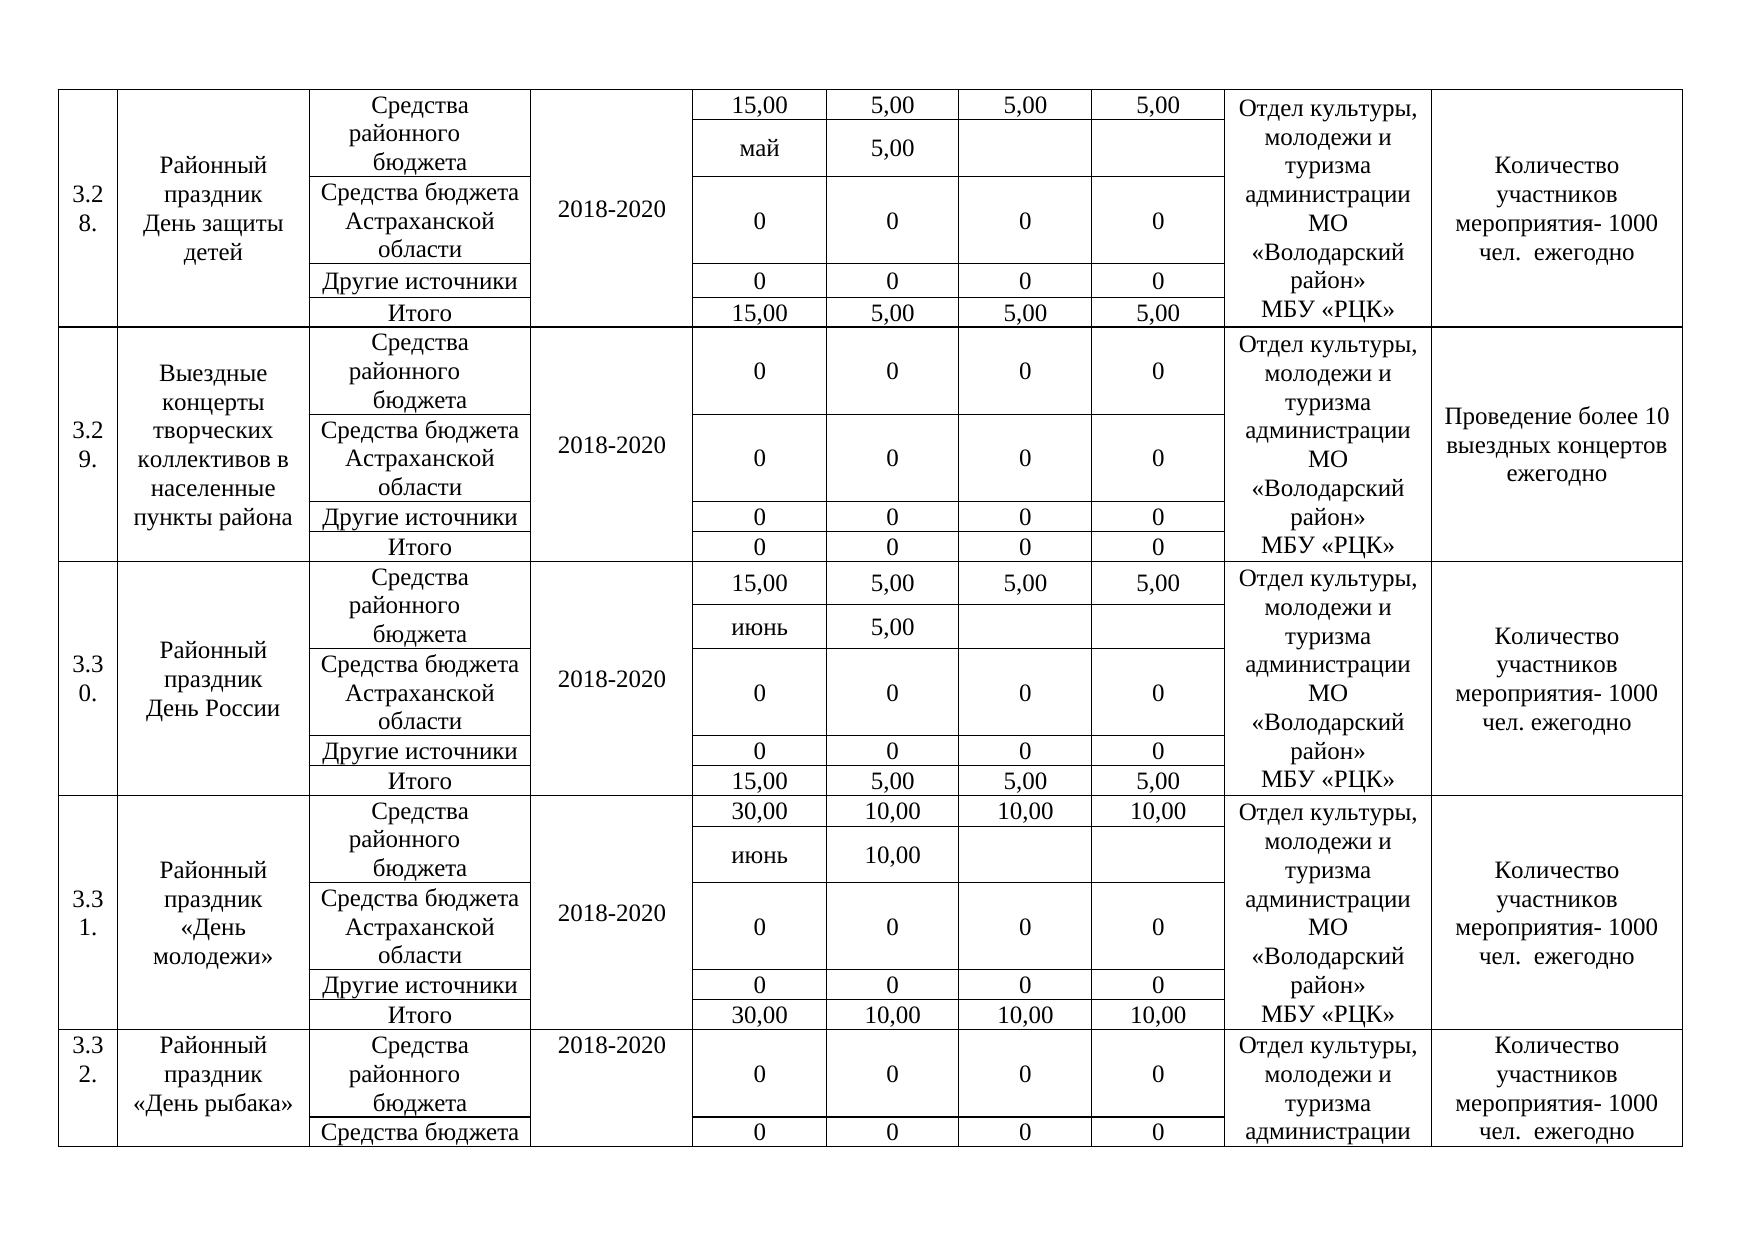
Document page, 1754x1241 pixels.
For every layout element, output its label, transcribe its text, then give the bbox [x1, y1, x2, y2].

table_cell Отдел культуры, молодежи и туризма администрации МО «Володарский район» МБУ «РЦК» [1225, 328, 1431, 561]
table_cell 5,00 [827, 120, 958, 176]
table_cell 0 [693, 1030, 826, 1116]
table_cell 5,00 [827, 298, 958, 326]
table_cell 0 [827, 1030, 958, 1116]
table_cell 30,00 [693, 796, 826, 826]
table_cell [959, 120, 1091, 176]
table_cell 0 [693, 415, 826, 501]
table_cell 5,00 [959, 562, 1091, 604]
table_cell Районный праздник День России [118, 562, 309, 795]
table_cell 10,00 [1092, 1000, 1224, 1029]
table_cell Итого [310, 766, 530, 795]
table_cell Отдел культуры, молодежи и туризма администрации МО «Володарский район» МБУ «РЦК» [1225, 562, 1431, 795]
table_cell 0 [959, 264, 1091, 297]
table_cell 0 [1092, 883, 1224, 969]
table_cell [1092, 605, 1224, 648]
table_cell 0 [827, 264, 958, 297]
table_cell 30,00 [693, 1000, 826, 1029]
table_cell 0 [959, 736, 1091, 765]
table_cell Районный праздник День защиты детей [118, 90, 309, 326]
table_cell 0 [827, 502, 958, 531]
table_cell Итого [310, 1000, 530, 1029]
table_cell 10,00 [1092, 796, 1224, 826]
table_cell 0 [959, 328, 1091, 414]
table_cell 0 [959, 970, 1091, 999]
table_cell 0 [959, 502, 1091, 531]
table_cell 0 [693, 1118, 826, 1146]
table_cell 0 [959, 532, 1091, 561]
table_cell 0 [959, 883, 1091, 969]
table_cell 0 [959, 649, 1091, 735]
table_cell Другие источники [310, 264, 530, 297]
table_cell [1225, 1030, 1431, 1146]
table_cell 5,00 [827, 605, 958, 648]
table_cell 15,00 [693, 90, 826, 118]
table_cell 0 [827, 649, 958, 735]
table_cell 0 [693, 736, 826, 765]
table_cell 2018-2020 [531, 796, 692, 1029]
table_cell Средства бюджета Астраханской области [310, 177, 530, 263]
table_cell 5,00 [827, 562, 958, 604]
table_cell 0 [827, 970, 958, 999]
table_cell Другие источники [310, 736, 530, 765]
table_cell Средства районного бюджета [310, 562, 530, 648]
table_cell 10,00 [827, 827, 958, 882]
table_cell 0 [827, 883, 958, 969]
table_cell 0 [827, 532, 958, 561]
table_cell 10,00 [827, 796, 958, 826]
table_cell 5,00 [959, 298, 1091, 326]
table_cell 3.31. [59, 796, 117, 1029]
table_cell 0 [827, 1118, 958, 1146]
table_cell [310, 1118, 530, 1146]
table_cell май [693, 120, 826, 176]
table_cell 10,00 [959, 796, 1091, 826]
table_cell Проведение более 10 выездных концертов ежегодно [1432, 328, 1682, 561]
table_cell Средства районного бюджета [310, 796, 530, 882]
table_cell 0 [959, 177, 1091, 263]
table_cell Районный праздник «День рыбака» [118, 1030, 309, 1146]
table_cell Средства бюджета Астраханской области [310, 883, 530, 969]
table_cell [1092, 827, 1224, 882]
table_cell Итого [310, 532, 530, 561]
table_cell Выездные концерты творческих коллективов в населенные пункты района [118, 328, 309, 561]
table_cell 5,00 [1092, 298, 1224, 326]
table_cell 15,00 [693, 298, 826, 326]
table_cell Количество участников мероприятия- 1000 чел. ежегодно [1432, 562, 1682, 795]
table_cell 5,00 [1092, 562, 1224, 604]
table_cell июнь [693, 605, 826, 648]
table_cell 5,00 [827, 90, 958, 118]
table_cell 10,00 [827, 1000, 958, 1029]
table_cell Районный праздник «День молодежи» [118, 796, 309, 1029]
table_cell Другие источники [310, 502, 530, 531]
table_cell [959, 605, 1091, 648]
table_cell 0 [693, 883, 826, 969]
table_cell 0 [827, 177, 958, 263]
table_cell Средства районного бюджета [310, 328, 530, 414]
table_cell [1225, 90, 1431, 326]
table_cell июнь [693, 827, 826, 882]
table_cell Количество участников мероприятия- 1000 чел. ежегодно [1432, 1030, 1682, 1146]
table_cell 2018-2020 [531, 328, 692, 561]
table_cell Количество участников мероприятия- 1000 чел. ежегодно [1432, 90, 1682, 326]
table_cell 0 [693, 970, 826, 999]
table_cell Средства районного бюджета [310, 1030, 530, 1116]
table_cell 0 [1092, 736, 1224, 765]
table_cell 3.30. [59, 562, 117, 795]
table_cell 0 [1092, 1030, 1224, 1116]
table_cell Средства бюджета Астраханской области [310, 649, 530, 735]
table_cell [959, 827, 1091, 882]
table_cell 2018-2020 [531, 1030, 692, 1146]
table_cell 0 [1092, 177, 1224, 263]
table_cell 0 [959, 1118, 1091, 1146]
table_cell 3.32. [59, 1030, 117, 1146]
table_cell Другие источники [310, 970, 530, 999]
table_cell 0 [959, 415, 1091, 501]
table_cell 5,00 [1092, 766, 1224, 795]
table_cell Итого [310, 298, 530, 326]
table_cell 0 [693, 502, 826, 531]
table_cell 0 [827, 736, 958, 765]
table_cell 0 [1092, 415, 1224, 501]
table_cell 0 [827, 415, 958, 501]
table_cell 0 [1092, 264, 1224, 297]
table_cell 0 [1092, 970, 1224, 999]
table_cell 0 [1092, 1118, 1224, 1146]
table_cell 0 [1092, 532, 1224, 561]
table_cell 0 [827, 328, 958, 414]
table_cell Количество участников мероприятия- 1000 чел. ежегодно [1432, 796, 1682, 1029]
table_cell 2018-2020 [531, 90, 692, 326]
table_cell 5,00 [959, 766, 1091, 795]
table_cell [1092, 120, 1224, 176]
table_cell Средства районного бюджета [310, 90, 530, 176]
table_cell Отдел культуры, молодежи и туризма администрации МО «Володарский район» МБУ «РЦК» [1225, 796, 1431, 1029]
table_cell 0 [693, 532, 826, 561]
table_cell 3.29. [59, 328, 117, 561]
table_cell 0 [693, 649, 826, 735]
table_cell 0 [693, 177, 826, 263]
table_cell 0 [959, 1030, 1091, 1116]
table_cell 0 [1092, 328, 1224, 414]
table_cell 10,00 [959, 1000, 1091, 1029]
table_cell Средства бюджета Астраханской области [310, 415, 530, 501]
table_cell 0 [693, 328, 826, 414]
table_cell 5,00 [1092, 90, 1224, 118]
table_cell 2018-2020 [531, 562, 692, 795]
table_cell 5,00 [827, 766, 958, 795]
table_cell 3.28. [59, 90, 117, 326]
table_cell 0 [1092, 649, 1224, 735]
table_cell 0 [693, 264, 826, 297]
table_cell 0 [1092, 502, 1224, 531]
table_cell 15,00 [693, 766, 826, 795]
table_cell 15,00 [693, 562, 826, 604]
table_cell 5,00 [959, 90, 1091, 118]
